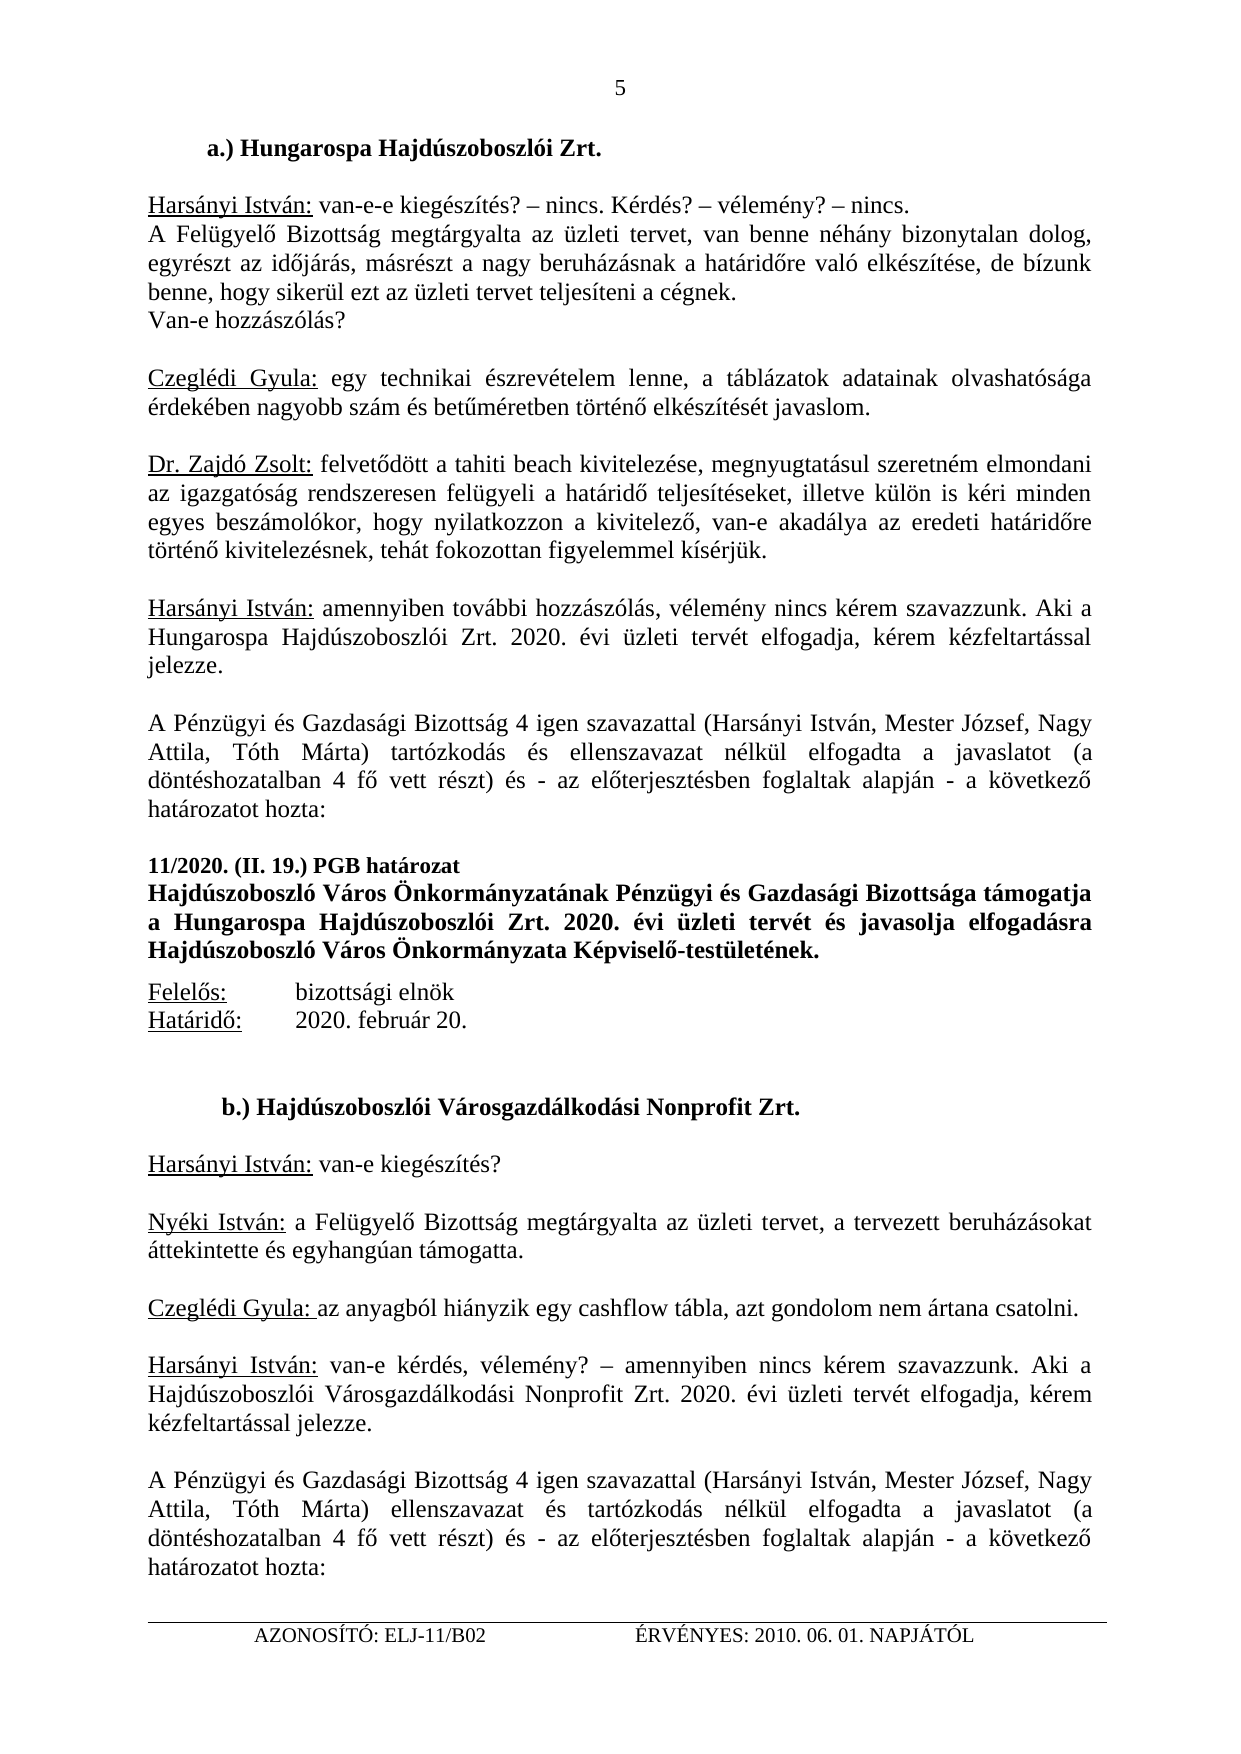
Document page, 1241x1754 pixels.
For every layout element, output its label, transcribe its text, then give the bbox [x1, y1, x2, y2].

text A Felügyelő Bizottság megtárgyalta az üzleti tervet, van benne néhány bizonytalan dolog, egyrészt az időjárás, másrészt a nagy beruházásnak a határidőre való elkészítése, de bízunk benne, hogy sikerül ezt az üzleti tervet teljesíteni a cégnek. [148, 219, 1093, 305]
text Harsányi István: amennyiben további hozzászólás, vélemény nincs kérem szavazzunk. Aki a Hungarospa Hajdúszoboszlói Zrt. 2020. évi üzleti tervét elfogadja, kérem kézfeltartással jelezze. [148, 593, 1093, 679]
text Van-e hozzászólás? [148, 305, 1093, 334]
text A Pénzügyi és Gazdasági Bizottság 4 igen szavazattal (Harsányi István, Mester József, Nagy Attila, Tóth Márta) ellenszavazat és tartózkodás nélkül elfogadta a javaslatot (a döntéshozatalban 4 fő vett részt) és - az előterjesztésben foglaltak alapján - a következő határozatot hozta: [148, 1466, 1093, 1581]
text Határidő: 2020. február 20. [148, 1006, 1093, 1034]
text Hajdúszoboszló Város Önkormányzatának Pénzügyi és Gazdasági Bizottsága támogatja a Hungarospa Hajdúszoboszlói Zrt. 2020. évi üzleti tervét és javasolja elfogadásra Hajdúszoboszló Város Önkormányzata Képviselő-testületének. [148, 878, 1093, 964]
text Harsányi István: van-e-e kiegészítés? – nincs. Kérdés? – vélemény? – nincs. [148, 190, 1093, 219]
text Dr. Zajdó Zsolt: felvetődött a tahiti beach kivitelezése, megnyugtatásul szeretném elmondani az igazgatóság rendszeresen felügyeli a határidő teljesítéseket, illetve külön is kéri minden egyes beszámolókor, hogy nyilatkozzon a kivitelező, van-e akadálya az eredeti határidőre történő kivitelezésnek, tehát fokozottan figyelemmel kísérjük. [148, 449, 1093, 564]
text Harsányi István: van-e kérdés, vélemény? – amennyiben nincs kérem szavazzunk. Aki a Hajdúszoboszlói Városgazdálkodási Nonprofit Zrt. 2020. évi üzleti tervét elfogadja, kérem kézfeltartással jelezze. [148, 1351, 1093, 1437]
text Felelős: bizottsági elnök [148, 977, 1093, 1006]
text A Pénzügyi és Gazdasági Bizottság 4 igen szavazattal (Harsányi István, Mester József, Nagy Attila, Tóth Márta) tartózkodás és ellenszavazat nélkül elfogadta a javaslatot (a döntéshozatalban 4 fő vett részt) és - az előterjesztésben foglaltak alapján - a következő határozatot hozta: [148, 708, 1093, 823]
text Nyéki István: a Felügyelő Bizottság megtárgyalta az üzleti tervet, a tervezett beruházásokat áttekintette és egyhangúan támogatta. [148, 1207, 1093, 1264]
text 11/2020. (II. 19.) PGB határozat [148, 852, 1093, 878]
text Czeglédi Gyula: egy technikai észrevételem lenne, a táblázatok adatainak olvashatósága érdekében nagyobb szám és betűméretben történő elkészítését javaslom. [148, 363, 1093, 420]
text Harsányi István: van-e kiegészítés? [148, 1149, 1093, 1178]
text b.) Hajdúszoboszlói Városgazdálkodási Nonprofit Zrt. [148, 1092, 1093, 1121]
text Czeglédi Gyula: az anyagból hiányzik egy cashflow tábla, azt gondolom nem ártana csatolni. [148, 1293, 1093, 1322]
text a.) Hungarospa Hajdúszoboszlói Zrt. [148, 133, 1093, 162]
